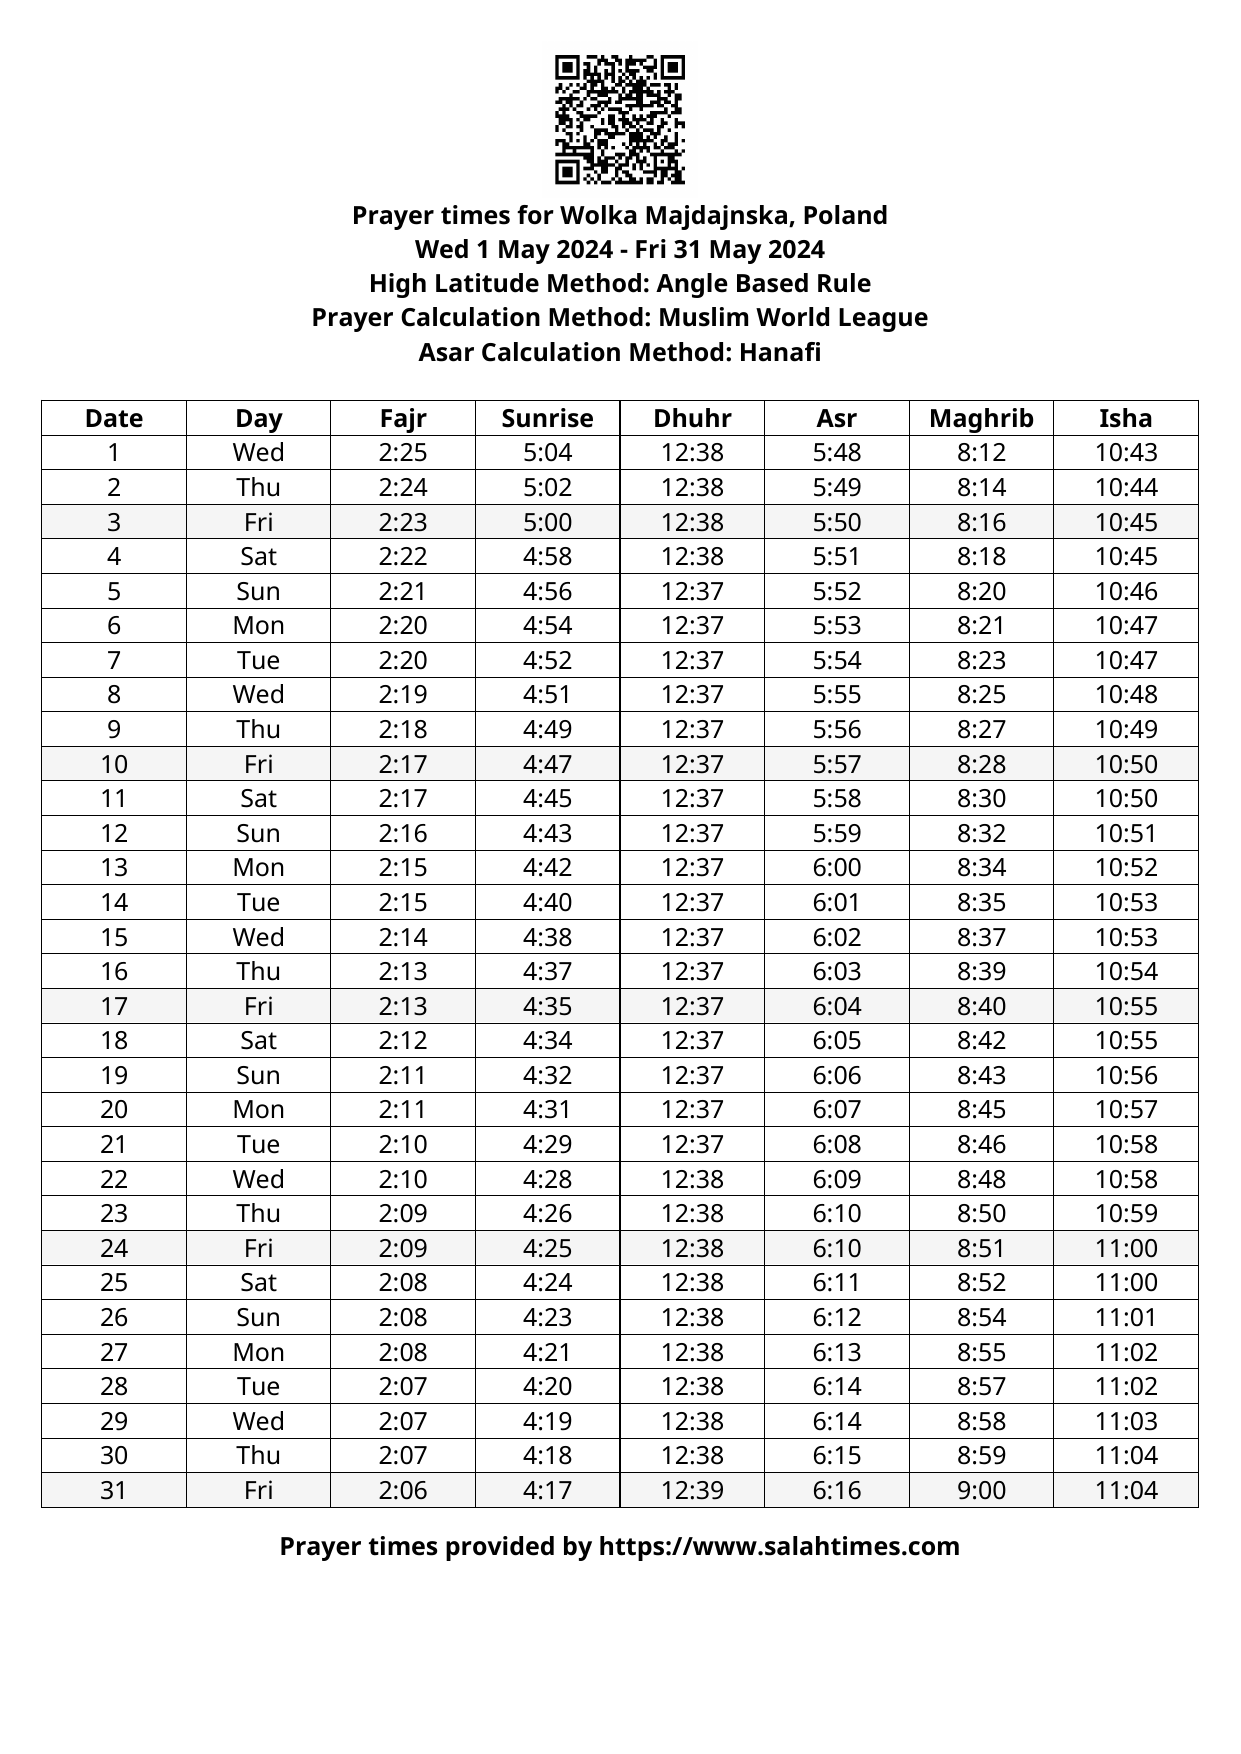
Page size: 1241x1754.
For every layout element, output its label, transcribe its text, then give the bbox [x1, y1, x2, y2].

table_cell 10:44 [1054, 470, 1198, 504]
table_cell 5:49 [765, 470, 909, 504]
table_cell 8:43 [910, 1058, 1053, 1092]
text Asar Calculation Method: Hanafi [42, 334, 1198, 368]
table_cell 12:37 [621, 712, 764, 746]
text Prayer times provided by https://www.salahtimes.com [42, 1528, 1198, 1563]
table_header Fajr [331, 401, 475, 434]
table_cell 8:28 [910, 747, 1053, 780]
table_cell 8:46 [910, 1127, 1053, 1161]
table_cell 10:56 [1054, 1058, 1198, 1092]
table_cell 2:12 [331, 1024, 475, 1057]
text High Latitude Method: Angle Based Rule [42, 266, 1198, 300]
table_cell 7 [42, 643, 186, 677]
table_cell 12:38 [621, 470, 764, 504]
table_cell Wed [187, 1162, 330, 1195]
table_cell 12:37 [621, 954, 764, 988]
table_header Dhuhr [621, 401, 764, 434]
table_cell 8:48 [910, 1162, 1053, 1195]
table_cell 6:14 [765, 1404, 909, 1437]
table_cell Fri [187, 989, 330, 1022]
table_cell 8 [42, 678, 186, 711]
table_cell 12:37 [621, 574, 764, 607]
table_cell 2:07 [331, 1404, 475, 1437]
table_cell 2:08 [331, 1335, 475, 1368]
table_cell 8:34 [910, 851, 1053, 884]
table_cell 13 [42, 851, 186, 884]
table_cell 21 [42, 1127, 186, 1161]
table_cell 10:49 [1054, 712, 1198, 746]
table_cell 2:11 [331, 1093, 475, 1126]
table_cell 4:54 [476, 609, 619, 642]
table_cell 6:02 [765, 920, 909, 953]
table_cell Sat [187, 781, 330, 815]
table_cell 2:17 [331, 747, 475, 780]
table_cell 31 [42, 1473, 186, 1507]
table_cell Sun [187, 1300, 330, 1334]
table_cell 16 [42, 954, 186, 988]
table_cell 6:01 [765, 885, 909, 919]
table_cell 4:37 [476, 954, 619, 988]
table_cell 4:35 [476, 989, 619, 1022]
table_cell 5:57 [765, 747, 909, 780]
table_cell 8:12 [910, 436, 1053, 469]
table_cell 8:35 [910, 885, 1053, 919]
table_cell 2:10 [331, 1127, 475, 1161]
table_cell 2:16 [331, 816, 475, 849]
table_cell 18 [42, 1024, 186, 1057]
table_cell 8:51 [910, 1231, 1053, 1264]
table_cell 10:53 [1054, 885, 1198, 919]
table_cell 12 [42, 816, 186, 849]
table_cell 10:59 [1054, 1196, 1198, 1230]
table_cell 4:42 [476, 851, 619, 884]
table_cell 12:37 [621, 678, 764, 711]
table_cell 2:08 [331, 1300, 475, 1334]
table_cell Thu [187, 1439, 330, 1472]
table_cell 4:51 [476, 678, 619, 711]
table_header Isha [1054, 401, 1198, 434]
table_cell 12:37 [621, 781, 764, 815]
table_cell 12:37 [621, 609, 764, 642]
table_cell 6:15 [765, 1439, 909, 1472]
table_cell Tue [187, 1369, 330, 1403]
table_cell Mon [187, 1335, 330, 1368]
table_cell 5:04 [476, 436, 619, 469]
table_cell 4:43 [476, 816, 619, 849]
table_cell 10:54 [1054, 954, 1198, 988]
table_cell 20 [42, 1093, 186, 1126]
table_cell 8:20 [910, 574, 1053, 607]
table_cell 4:47 [476, 747, 619, 780]
table_cell 8:25 [910, 678, 1053, 711]
table_cell 8:42 [910, 1024, 1053, 1057]
table_cell 5:00 [476, 505, 619, 538]
table_cell 12:39 [621, 1473, 764, 1507]
table_cell 10:43 [1054, 436, 1198, 469]
table_header Sunrise [476, 401, 619, 434]
table_cell 8:18 [910, 539, 1053, 573]
table_cell 5:02 [476, 470, 619, 504]
table_cell 8:30 [910, 781, 1053, 815]
table_cell Tue [187, 885, 330, 919]
table_cell Sat [187, 1024, 330, 1057]
table_cell 5:58 [765, 781, 909, 815]
table_cell 5:54 [765, 643, 909, 677]
table_cell 12:37 [621, 1058, 764, 1092]
table_cell 10:48 [1054, 678, 1198, 711]
table_cell 8:21 [910, 609, 1053, 642]
table_cell 8:59 [910, 1439, 1053, 1472]
table_cell 10:58 [1054, 1127, 1198, 1161]
table_cell Fri [187, 747, 330, 780]
table_cell 2:13 [331, 989, 475, 1022]
table_cell 28 [42, 1369, 186, 1403]
table_cell 8:23 [910, 643, 1053, 677]
table_header Day [187, 401, 330, 434]
table_cell 12:37 [621, 851, 764, 884]
table_cell 5:59 [765, 816, 909, 849]
table_cell 10:50 [1054, 747, 1198, 780]
table_cell 8:55 [910, 1335, 1053, 1368]
table_cell Sat [187, 539, 330, 573]
table_cell 4:40 [476, 885, 619, 919]
table_cell 5:52 [765, 574, 909, 607]
table_header Asr [765, 401, 909, 434]
table_cell Wed [187, 678, 330, 711]
table_cell 2:11 [331, 1058, 475, 1092]
table_cell 12:37 [621, 885, 764, 919]
table_cell Mon [187, 1093, 330, 1126]
table_cell 4:17 [476, 1473, 619, 1507]
table_cell 4:45 [476, 781, 619, 815]
table_cell 12:38 [621, 1404, 764, 1437]
table_cell 11:04 [1054, 1473, 1198, 1507]
table_cell Wed [187, 920, 330, 953]
table_cell 12:37 [621, 920, 764, 953]
table_cell 4:34 [476, 1024, 619, 1057]
table_cell 15 [42, 920, 186, 953]
table_cell 2:18 [331, 712, 475, 746]
table_cell 4:49 [476, 712, 619, 746]
table_cell 12:38 [621, 1231, 764, 1264]
table_cell Sun [187, 1058, 330, 1092]
table_cell 6:07 [765, 1093, 909, 1126]
table_cell Sun [187, 574, 330, 607]
table_cell 6:11 [765, 1266, 909, 1299]
table_cell 2:09 [331, 1196, 475, 1230]
table_cell Thu [187, 954, 330, 988]
table_cell 10:51 [1054, 816, 1198, 849]
table_cell 4:32 [476, 1058, 619, 1092]
table_cell 10:45 [1054, 539, 1198, 573]
table_cell 4:20 [476, 1369, 619, 1403]
table_cell 10:45 [1054, 505, 1198, 538]
table_cell 2:15 [331, 851, 475, 884]
table_cell 26 [42, 1300, 186, 1334]
table_cell 10:55 [1054, 989, 1198, 1022]
table_cell 2:06 [331, 1473, 475, 1507]
table_cell 2:07 [331, 1369, 475, 1403]
table_cell 4:26 [476, 1196, 619, 1230]
table_cell 2:24 [331, 470, 475, 504]
table_cell 9:00 [910, 1473, 1053, 1507]
table_cell 2:15 [331, 885, 475, 919]
table_cell 10:55 [1054, 1024, 1198, 1057]
table_cell 6:06 [765, 1058, 909, 1092]
table_cell 25 [42, 1266, 186, 1299]
table_cell 5:55 [765, 678, 909, 711]
table_cell 12:37 [621, 989, 764, 1022]
table_cell 10:46 [1054, 574, 1198, 607]
table_cell 2:14 [331, 920, 475, 953]
table_cell 8:27 [910, 712, 1053, 746]
table_cell 4:52 [476, 643, 619, 677]
table_cell 12:38 [621, 436, 764, 469]
table_cell 8:14 [910, 470, 1053, 504]
table_cell 6:00 [765, 851, 909, 884]
table_cell 5:56 [765, 712, 909, 746]
table_cell 10 [42, 747, 186, 780]
picture [542, 41, 699, 198]
table_cell 12:38 [621, 505, 764, 538]
table_cell Sun [187, 816, 330, 849]
table_cell 8:57 [910, 1369, 1053, 1403]
table_header Date [42, 401, 186, 434]
table_cell 2:23 [331, 505, 475, 538]
table_cell 2:17 [331, 781, 475, 815]
table_cell 2:25 [331, 436, 475, 469]
table_cell 12:37 [621, 1093, 764, 1126]
table_cell 12:37 [621, 816, 764, 849]
table_cell 8:50 [910, 1196, 1053, 1230]
table_cell 12:38 [621, 539, 764, 573]
table_cell 6 [42, 609, 186, 642]
table_cell 11:04 [1054, 1439, 1198, 1472]
table_cell Wed [187, 1404, 330, 1437]
table_cell 27 [42, 1335, 186, 1368]
table_cell 8:37 [910, 920, 1053, 953]
table_cell 2:10 [331, 1162, 475, 1195]
table_cell 11 [42, 781, 186, 815]
table_cell 8:45 [910, 1093, 1053, 1126]
table_cell 8:39 [910, 954, 1053, 988]
table_cell 29 [42, 1404, 186, 1437]
table_cell 4:29 [476, 1127, 619, 1161]
table_cell 8:52 [910, 1266, 1053, 1299]
table_cell 2:22 [331, 539, 475, 573]
table_cell Tue [187, 643, 330, 677]
table_cell 5 [42, 574, 186, 607]
table_cell 10:57 [1054, 1093, 1198, 1126]
table_cell 2 [42, 470, 186, 504]
table_cell 2:21 [331, 574, 475, 607]
table_cell 2:19 [331, 678, 475, 711]
table_cell 4:31 [476, 1093, 619, 1126]
table_cell 6:12 [765, 1300, 909, 1334]
table_cell 4:21 [476, 1335, 619, 1368]
table_cell 5:51 [765, 539, 909, 573]
table_cell 8:54 [910, 1300, 1053, 1334]
table_cell 10:58 [1054, 1162, 1198, 1195]
table_cell 12:38 [621, 1439, 764, 1472]
table_cell 6:13 [765, 1335, 909, 1368]
table_cell 10:53 [1054, 920, 1198, 953]
table_cell 4:28 [476, 1162, 619, 1195]
table_cell 6:05 [765, 1024, 909, 1057]
table_cell 12:37 [621, 643, 764, 677]
table_cell 22 [42, 1162, 186, 1195]
table_cell 11:00 [1054, 1266, 1198, 1299]
table_cell Thu [187, 470, 330, 504]
table_cell Fri [187, 1231, 330, 1264]
table_cell 11:02 [1054, 1335, 1198, 1368]
table_cell 8:16 [910, 505, 1053, 538]
table_cell 12:38 [621, 1369, 764, 1403]
table_cell 5:53 [765, 609, 909, 642]
table_cell Fri [187, 1473, 330, 1507]
text Prayer Calculation Method: Muslim World League [42, 300, 1198, 334]
table_cell Mon [187, 609, 330, 642]
table_cell 2:08 [331, 1266, 475, 1299]
table_cell Thu [187, 712, 330, 746]
table_cell 12:38 [621, 1162, 764, 1195]
table_cell 4:38 [476, 920, 619, 953]
table_cell 3 [42, 505, 186, 538]
table_cell 2:07 [331, 1439, 475, 1472]
table_cell 10:47 [1054, 643, 1198, 677]
table_cell 17 [42, 989, 186, 1022]
table_cell 4 [42, 539, 186, 573]
table_cell 10:50 [1054, 781, 1198, 815]
table_cell Tue [187, 1127, 330, 1161]
table_cell 12:37 [621, 1024, 764, 1057]
table_cell 12:38 [621, 1196, 764, 1230]
table_cell 14 [42, 885, 186, 919]
table_cell 6:08 [765, 1127, 909, 1161]
table_cell 10:47 [1054, 609, 1198, 642]
table_cell 12:38 [621, 1335, 764, 1368]
table_cell 2:20 [331, 609, 475, 642]
table_cell 12:38 [621, 1300, 764, 1334]
table_cell Thu [187, 1196, 330, 1230]
table_cell 11:02 [1054, 1369, 1198, 1403]
table_cell 4:19 [476, 1404, 619, 1437]
table_cell 6:14 [765, 1369, 909, 1403]
table_cell 5:48 [765, 436, 909, 469]
table_cell 12:37 [621, 747, 764, 780]
table_cell 6:10 [765, 1231, 909, 1264]
table_cell 11:00 [1054, 1231, 1198, 1264]
table_cell Mon [187, 851, 330, 884]
table_cell 1 [42, 436, 186, 469]
table_cell 30 [42, 1439, 186, 1472]
table_cell 6:09 [765, 1162, 909, 1195]
table_cell 9 [42, 712, 186, 746]
table_cell 2:13 [331, 954, 475, 988]
table_cell 4:24 [476, 1266, 619, 1299]
table_cell 4:58 [476, 539, 619, 573]
table_cell 12:37 [621, 1127, 764, 1161]
table_cell 19 [42, 1058, 186, 1092]
table_cell 4:25 [476, 1231, 619, 1264]
table_cell 5:50 [765, 505, 909, 538]
text Wed 1 May 2024 - Fri 31 May 2024 [42, 232, 1198, 266]
table_cell 12:38 [621, 1266, 764, 1299]
table_cell 2:09 [331, 1231, 475, 1264]
table_cell 8:40 [910, 989, 1053, 1022]
table_cell 4:23 [476, 1300, 619, 1334]
table_cell 11:03 [1054, 1404, 1198, 1437]
table_cell 23 [42, 1196, 186, 1230]
table_cell 10:52 [1054, 851, 1198, 884]
table_cell 6:10 [765, 1196, 909, 1230]
table_cell Wed [187, 436, 330, 469]
table_cell Sat [187, 1266, 330, 1299]
table_cell 8:58 [910, 1404, 1053, 1437]
table_cell 6:03 [765, 954, 909, 988]
table_cell Fri [187, 505, 330, 538]
text Prayer times for Wolka Majdajnska, Poland [42, 198, 1198, 232]
table_cell 4:18 [476, 1439, 619, 1472]
table_cell 6:16 [765, 1473, 909, 1507]
table_header Maghrib [910, 401, 1053, 434]
table_cell 6:04 [765, 989, 909, 1022]
table_cell 8:32 [910, 816, 1053, 849]
table_cell 11:01 [1054, 1300, 1198, 1334]
table_cell 4:56 [476, 574, 619, 607]
table_cell 2:20 [331, 643, 475, 677]
table_cell 24 [42, 1231, 186, 1264]
